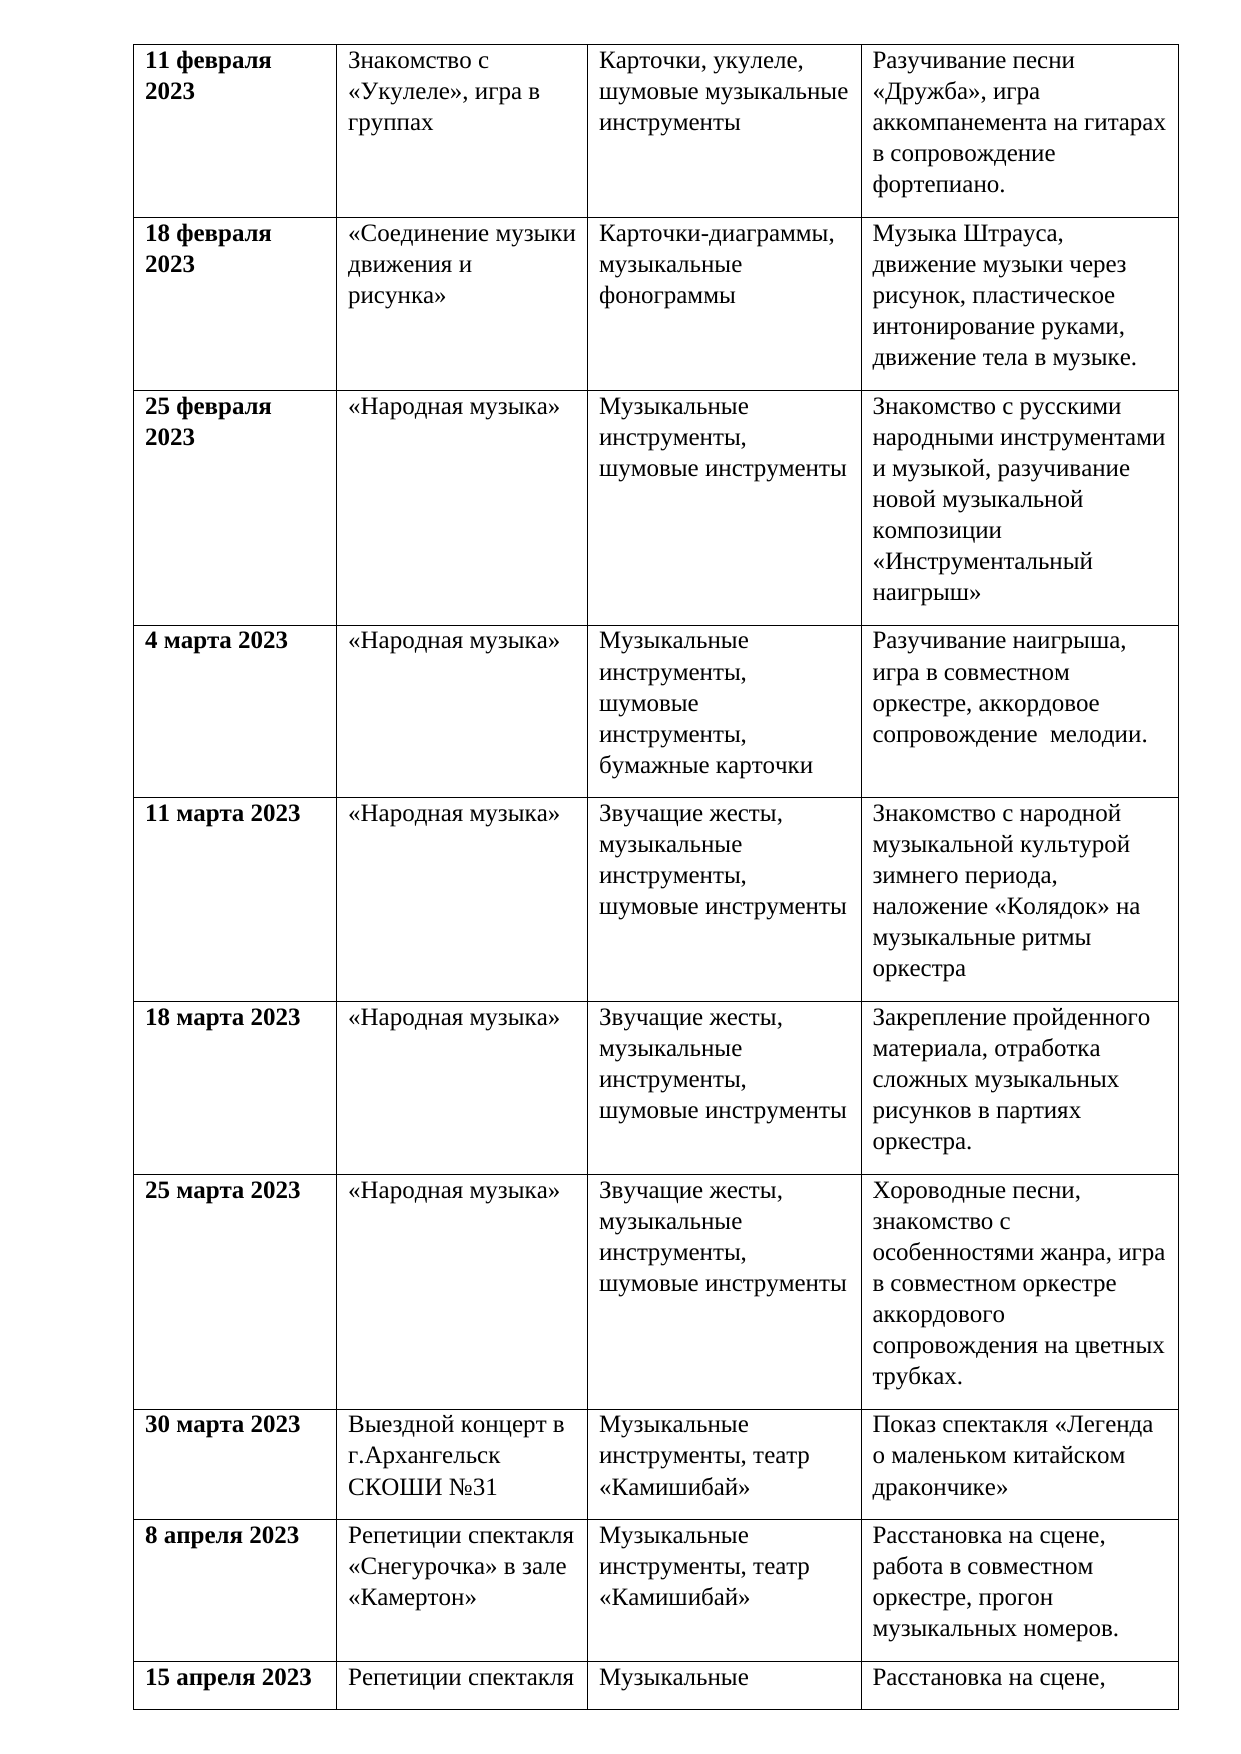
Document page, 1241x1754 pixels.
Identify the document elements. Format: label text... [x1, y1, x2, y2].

table_cell Закрепление пройденного материала, отработка сложных музыкальных рисунков в партиях оркестра. [862, 1002, 1178, 1174]
table_cell 25 марта 2023 [134, 1175, 336, 1408]
table_cell 25 февраля 2023 [134, 391, 336, 624]
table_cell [862, 1662, 1178, 1708]
table_cell Разучивание наигрыша, игра в совместном оркестре, аккордовое сопровождение мелодии. [862, 626, 1178, 797]
table_cell 11 марта 2023 [134, 798, 336, 1001]
table_cell 30 марта 2023 [134, 1410, 336, 1519]
table_cell Музыкальные инструменты, шумовые инструменты, бумажные карточки [588, 626, 861, 797]
table_cell Карточки, укулеле, шумовые музыкальные инструменты [588, 45, 861, 217]
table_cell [588, 1662, 861, 1708]
table_cell 11 февраля 2023 [134, 45, 336, 217]
table_cell Знакомство с народной музыкальной культурой зимнего периода, наложение «Колядок» на музыкальные ритмы оркестра [862, 798, 1178, 1001]
table_cell «Соединение музыки движения и рисунка» [337, 218, 587, 390]
table_cell Знакомство с русскими народными инструментами и музыкой, разучивание новой музыкальной композиции «Инструментальный наигрыш» [862, 391, 1178, 624]
table_cell «Народная музыка» [337, 798, 587, 1001]
table_cell «Народная музыка» [337, 391, 587, 624]
table_cell «Народная музыка» [337, 1002, 587, 1174]
table_cell 4 марта 2023 [134, 626, 336, 797]
table_cell Музыкальные инструменты, шумовые инструменты [588, 391, 861, 624]
table_cell Показ спектакля «Легенда о маленьком китайском дракончике» [862, 1410, 1178, 1519]
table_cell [337, 1662, 587, 1708]
table_cell «Народная музыка» [337, 626, 587, 797]
table_cell Разучивание песни «Дружба», игра аккомпанемента на гитарах в сопровождение фортепиано. [862, 45, 1178, 217]
table_cell 18 марта 2023 [134, 1002, 336, 1174]
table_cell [862, 1520, 1178, 1661]
table_cell Хороводные песни, знакомство с особенностями жанра, игра в совместном оркестре аккордового сопровождения на цветных трубках. [862, 1175, 1178, 1408]
table_cell Музыка Штрауса, движение музыки через рисунок, пластическое интонирование руками, движение тела в музыке. [862, 218, 1178, 390]
table_cell 15 апреля 2023 [134, 1662, 336, 1708]
table_cell Звучащие жесты, музыкальные инструменты, шумовые инструменты [588, 1175, 861, 1408]
table_cell Репетиции спектакля «Снегурочка» в зале «Камертон» [337, 1520, 587, 1661]
table_cell Знакомство с «Укулеле», игра в группах [337, 45, 587, 217]
table_cell «Народная музыка» [337, 1175, 587, 1408]
table_cell 18 февраля 2023 [134, 218, 336, 390]
table_cell Звучащие жесты, музыкальные инструменты, шумовые инструменты [588, 798, 861, 1001]
table_cell Музыкальные инструменты, театр «Камишибай» [588, 1410, 861, 1519]
table_cell 8 апреля 2023 [134, 1520, 336, 1661]
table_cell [588, 1520, 861, 1661]
table_cell Звучащие жесты, музыкальные инструменты, шумовые инструменты [588, 1002, 861, 1174]
table_cell Карточки-диаграммы, музыкальные фонограммы [588, 218, 861, 390]
table_cell Выездной концерт в г.Архангельск СКОШИ №31 [337, 1410, 587, 1519]
